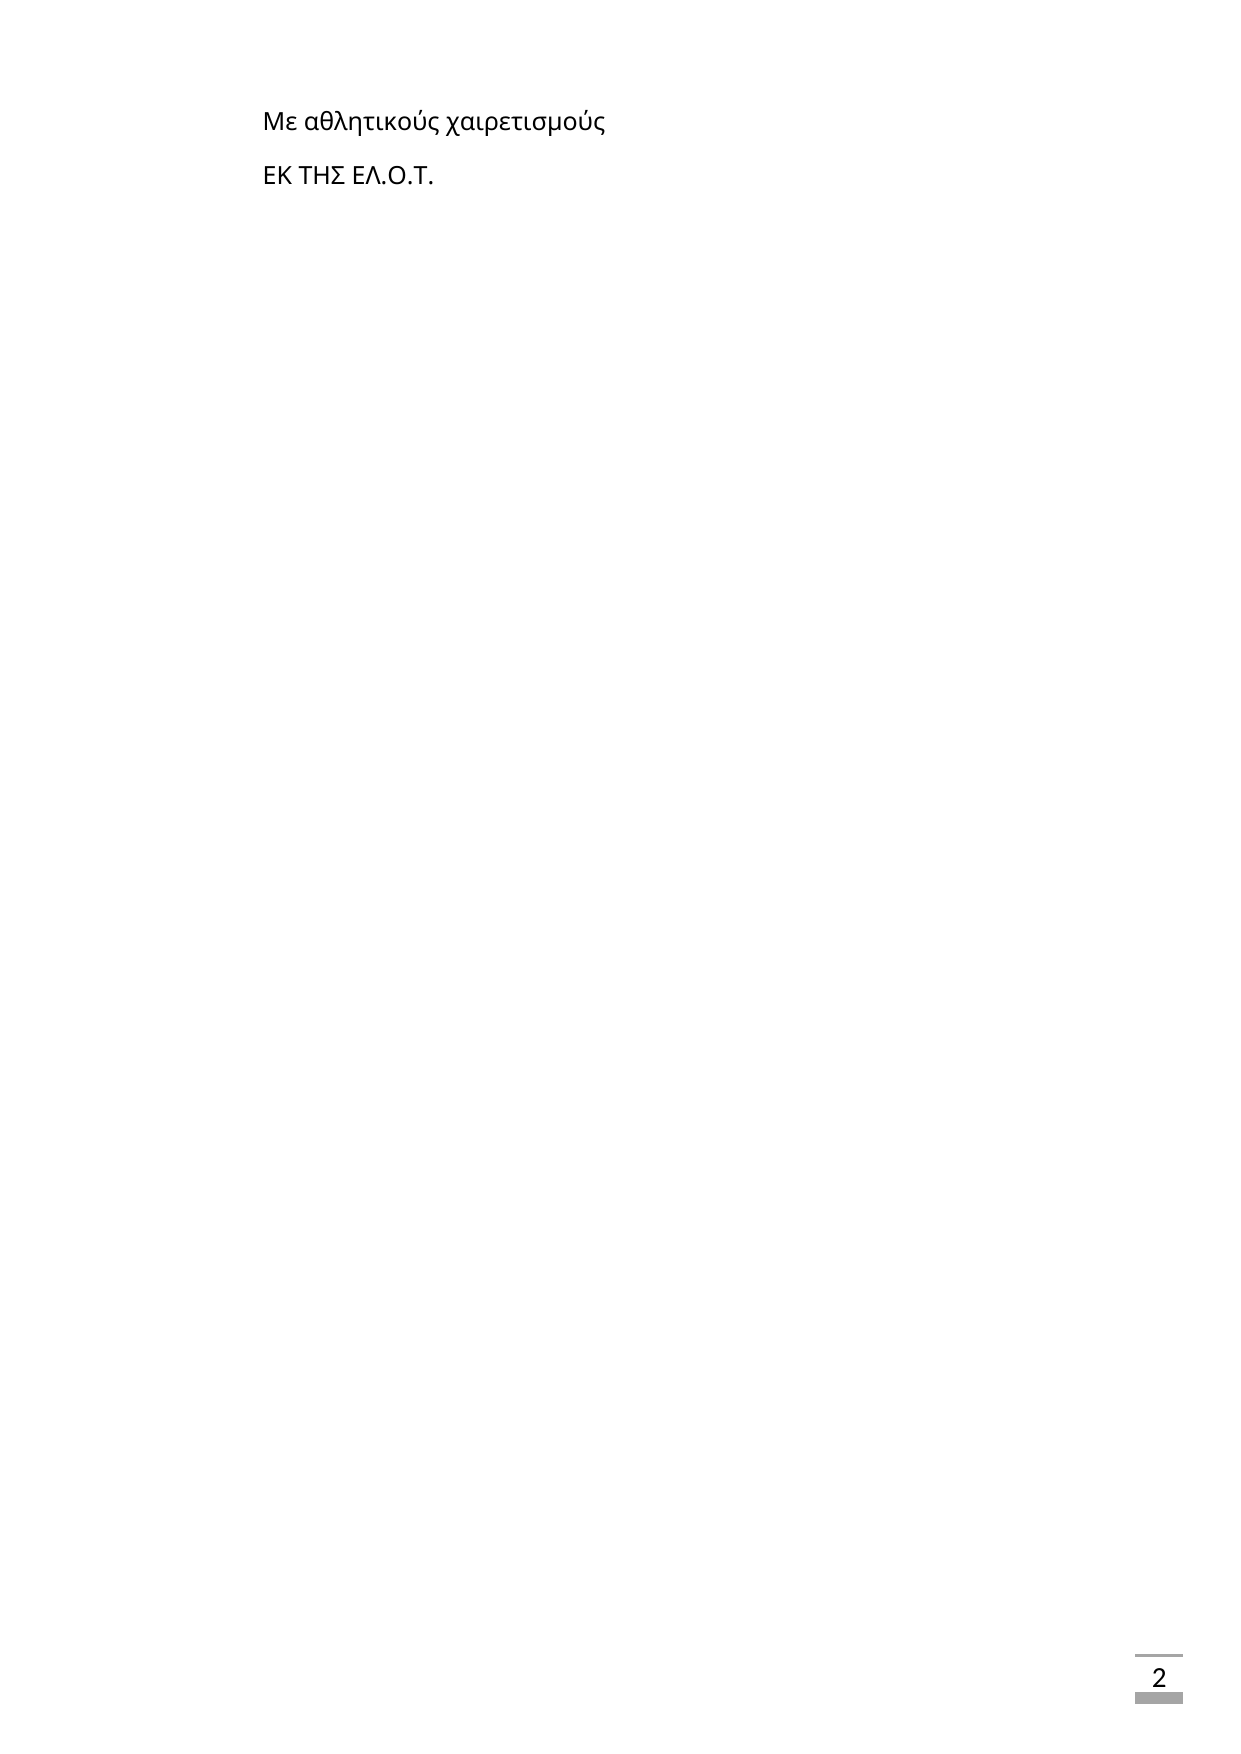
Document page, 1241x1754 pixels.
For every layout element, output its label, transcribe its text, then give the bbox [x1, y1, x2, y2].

text ΕΚ ΤΗΣ ΕΛ.Ο.Τ. [187, 157, 1078, 191]
text Με αθλητικούς χαιρετισμούς [187, 104, 1078, 138]
